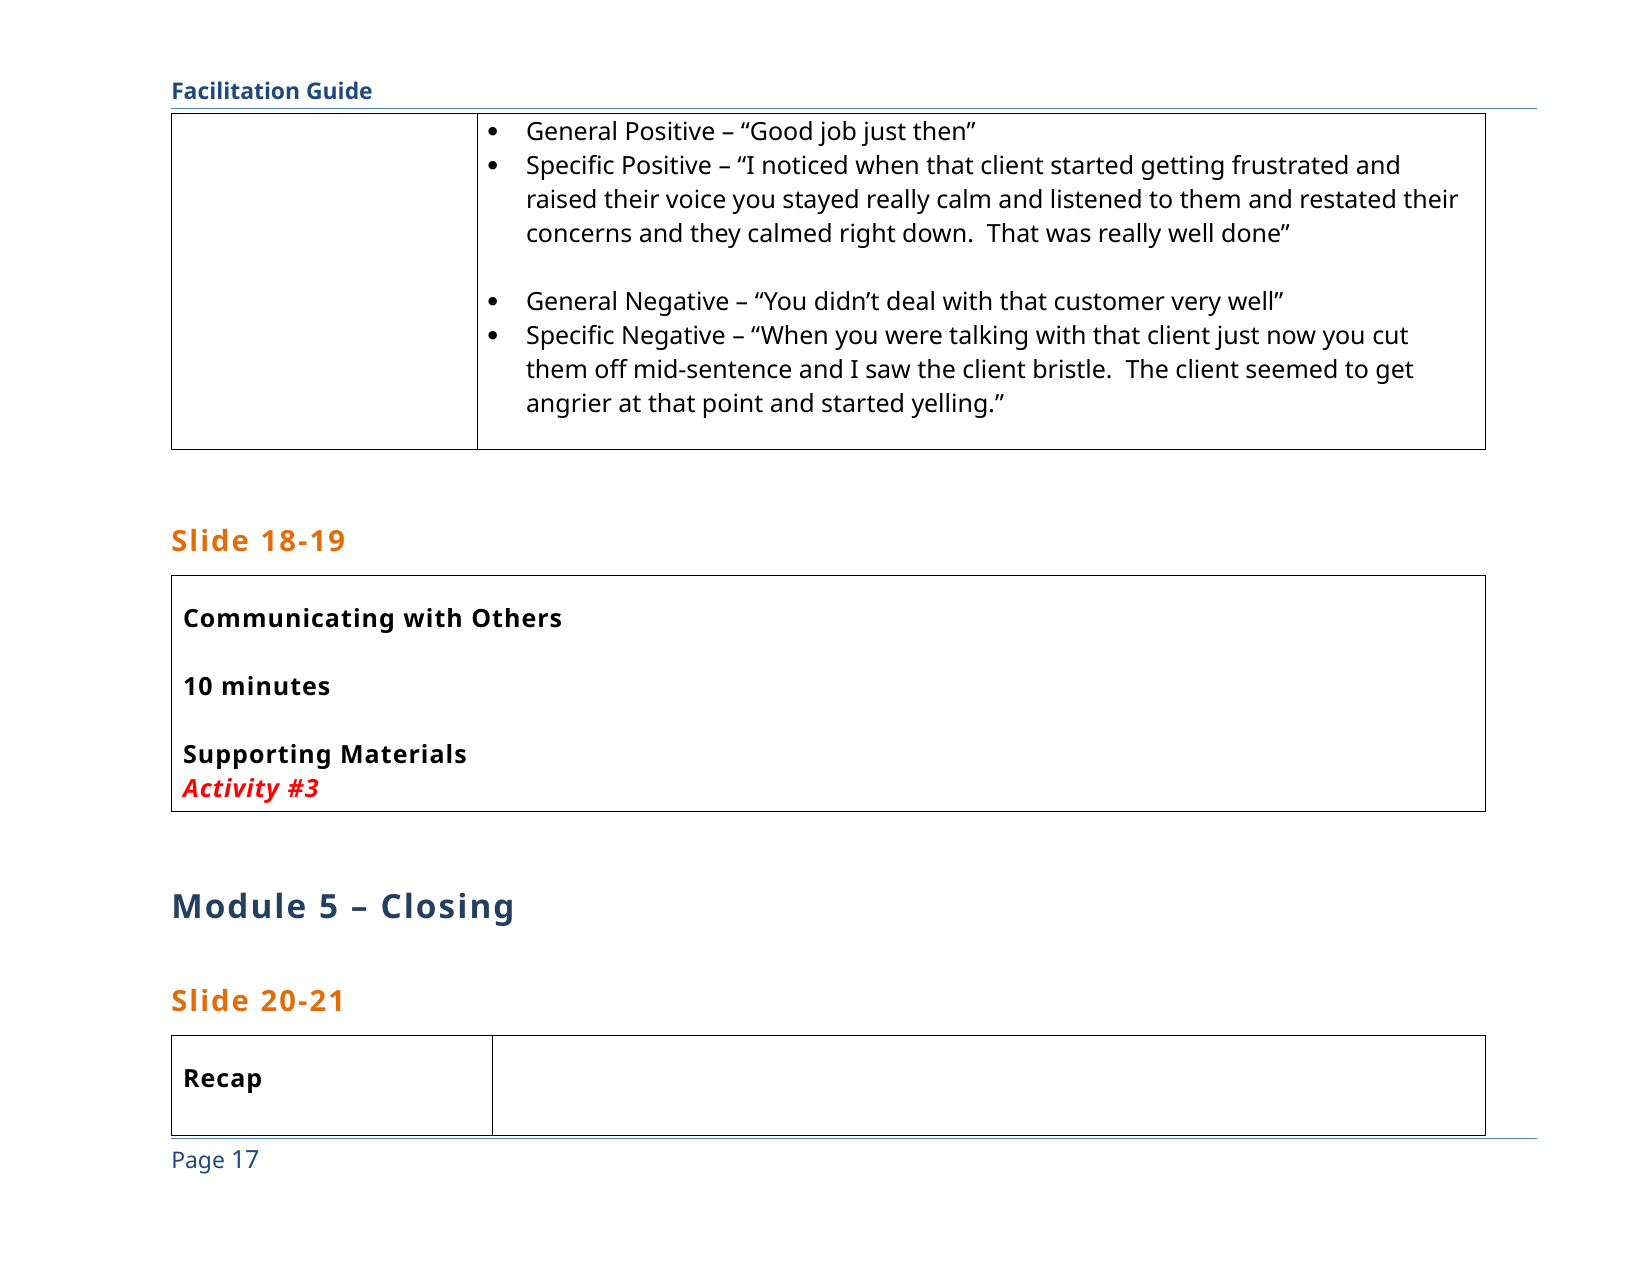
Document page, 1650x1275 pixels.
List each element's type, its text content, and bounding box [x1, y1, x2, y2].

subtitle Module 5 – Closing [171, 883, 1537, 928]
table_header Communicating with Others 10 minutes Supporting Materials Activity #3 [172, 576, 1485, 811]
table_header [172, 1036, 492, 1135]
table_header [478, 114, 1485, 449]
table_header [493, 1036, 1485, 1135]
subtitle Slide 20-21 [171, 981, 1537, 1020]
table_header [172, 114, 477, 449]
subtitle Slide 18-19 [171, 521, 1537, 560]
